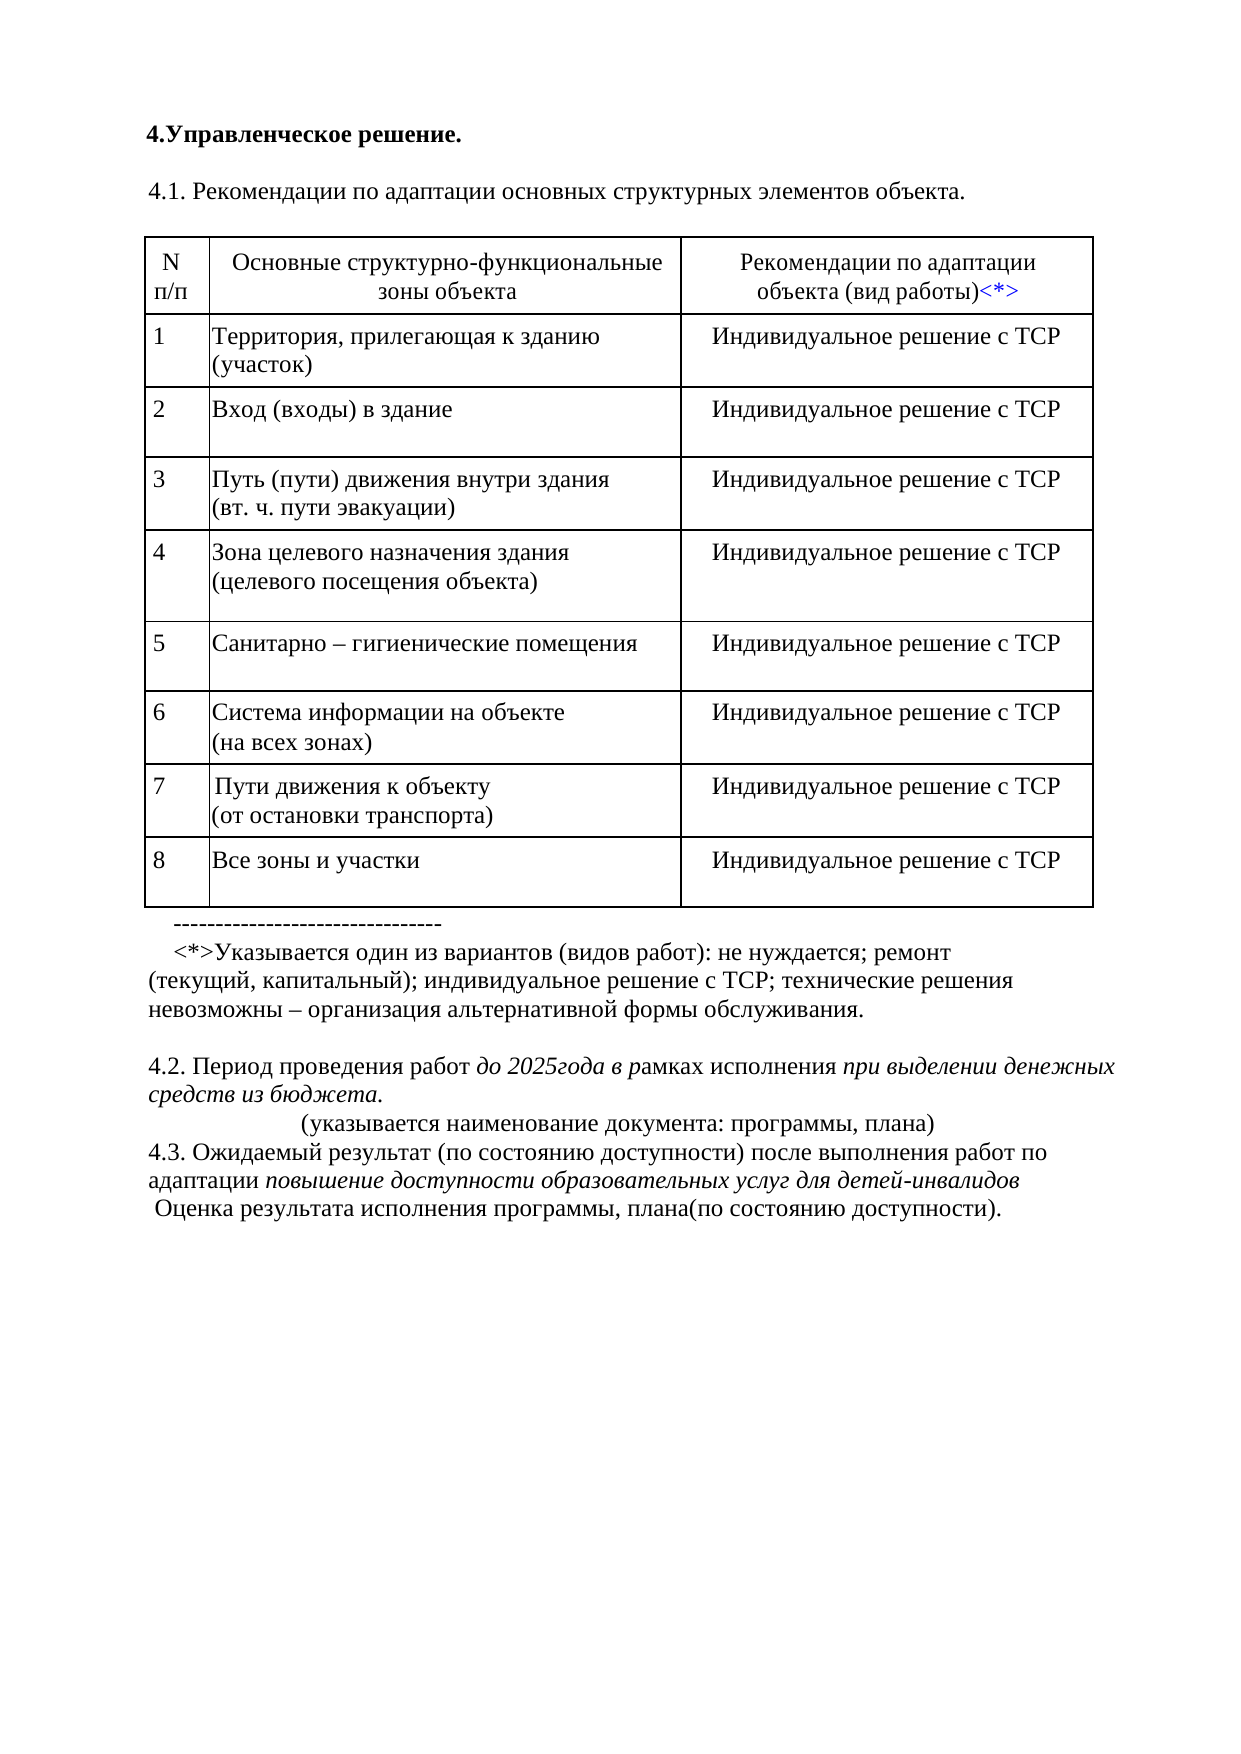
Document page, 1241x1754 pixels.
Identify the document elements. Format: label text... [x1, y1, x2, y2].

table_cell Индивидуальное решение с TCP [682, 531, 1092, 621]
table_cell Индивидуальное решение с TCP [682, 838, 1092, 906]
text 4.Управленческое решение. [146, 119, 1155, 148]
table_cell 4 [146, 531, 209, 621]
text <*>Указывается один из вариантов (видов работ): не нуждается; ремонт (текущий, капитальный); индивидуальное решение с ТСР; технические решения невозможны – организация альтернативной формы обслуживания. [148, 937, 1019, 1023]
table_cell Путь (пути) движения внутри здания (вт. ч. пути эвакуации) [210, 458, 680, 529]
table_cell 6 [146, 692, 209, 763]
table_header Рекомендации по адаптации объекта (вид работы)<*> [682, 238, 1092, 313]
table_header Основные структурно-функциональные зоны объекта [210, 238, 680, 313]
table_cell 3 [146, 458, 209, 529]
table_cell Пути движения к объекту (от остановки транспорта) [210, 765, 680, 836]
text 4.3. Ожидаемый результат (по состоянию доступности) после выполнения работ по адаптации повышение доступности образовательных услуг для детей-инвалидов [148, 1138, 1113, 1194]
table_cell Индивидуальное решение с TCP [682, 388, 1092, 456]
table_cell 7 [146, 765, 209, 836]
table_cell Индивидуальное решение с TCP [682, 622, 1092, 690]
table_cell Санитарно – гигиенические помещения [210, 622, 680, 690]
table_cell Индивидуальное решение с TCP [682, 458, 1092, 529]
table_cell Индивидуальное решение с TCP [682, 692, 1092, 763]
table_cell 2 [146, 388, 209, 456]
text -------------------------------- [173, 908, 1155, 937]
table_cell Система информации на объекте (на всех зонах) [210, 692, 680, 763]
table_cell 1 [146, 315, 209, 386]
table_cell Зона целевого назначения здания (целевого посещения объекта) [210, 531, 680, 621]
table_cell 8 [146, 838, 209, 906]
table_cell Вход (входы) в здание [210, 388, 680, 456]
table_cell Индивидуальное решение с TCP [682, 765, 1092, 836]
text 4.2. Период проведения работ до 2025года в рамках исполнения при выделении денежных средств из бюджета. [148, 1052, 1129, 1108]
text Оценка результата исполнения программы, плана(по состоянию доступности). [148, 1194, 1113, 1222]
table_cell 5 [146, 622, 209, 690]
table_cell Индивидуальное решение с TCP [682, 315, 1092, 386]
table_cell Все зоны и участки [210, 838, 680, 906]
table_cell Территория, прилегающая к зданию (участок) [210, 315, 680, 386]
text 4.1. Рекомендации по адаптации основных структурных элементов объекта. [148, 176, 1155, 205]
table_header N п/п [146, 238, 209, 313]
text (указывается наименование документа: программы, плана) [301, 1108, 1155, 1137]
